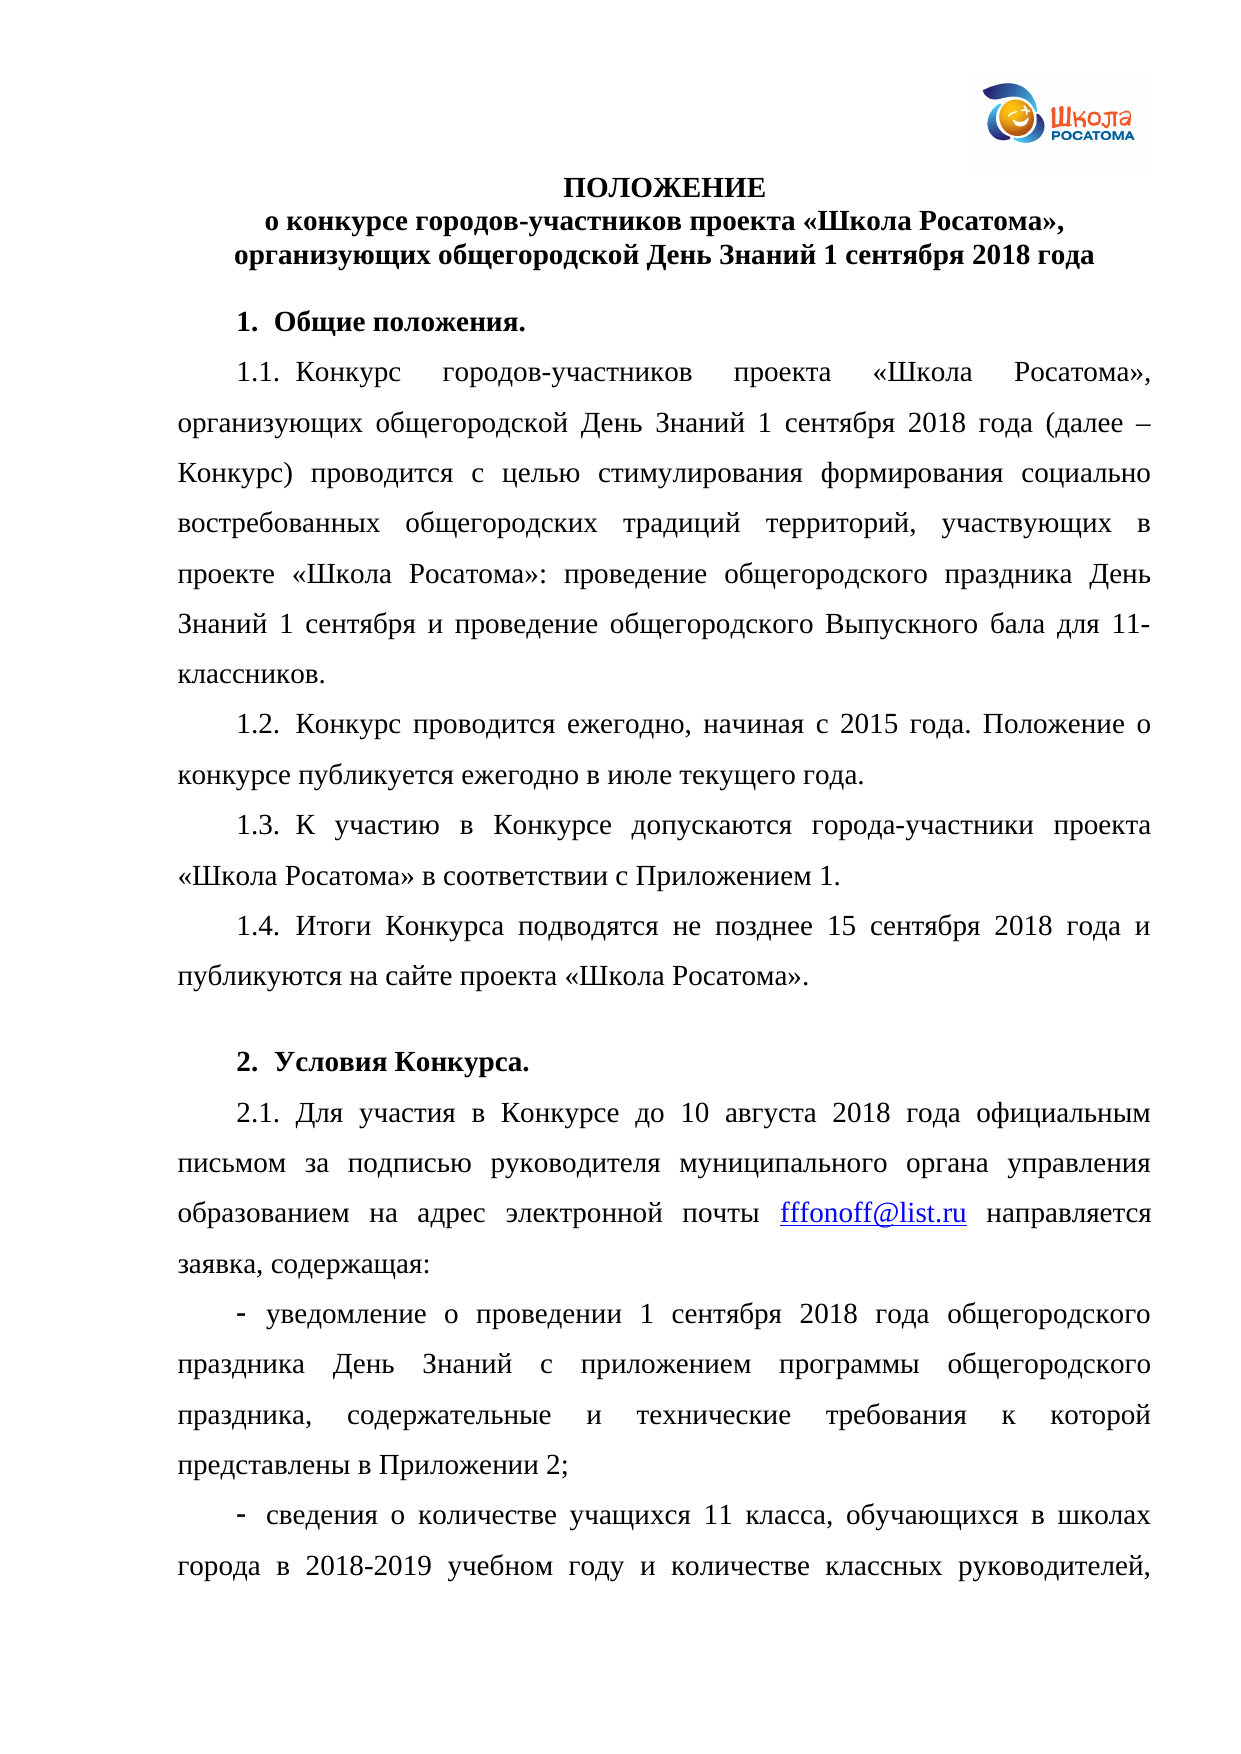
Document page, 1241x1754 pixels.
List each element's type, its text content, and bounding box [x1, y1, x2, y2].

list уведомление о проведении 1 сентября 2018 года общегородского праздника День Знаний с приложением программы общегородского праздника, содержательные и технические требования к которой представлены в Приложении 2; [177, 1296, 1152, 1481]
list Условия Конкурса. [236, 1044, 1152, 1078]
list Конкурс городов-участников проекта «Школа Росатома», организующих общегородской День Знаний 1 сентября 2018 года (далее – Конкурс) проводится с целью стимулирования формирования социально востребованных общегородских традиций территорий, участвующих в проекте «Школа Росатома»: проведение общегородского праздника День Знаний 1 сентября и проведение общегородского Выпускного бала для 11-классников. [177, 354, 1152, 690]
picture [967, 73, 1152, 170]
list Итоги Конкурса подводятся не позднее 15 сентября 2018 года и публикуются на сайте проекта «Школа Росатома». [177, 908, 1152, 992]
list Для участия в Конкурсе до 10 августа 2018 года официальным письмом за подписью руководителя муниципального органа управления образованием на адрес электронной почты fffonoff@list.ru направляется заявка, содержащая: [177, 1095, 1152, 1279]
text ПОЛОЖЕНИЕ [177, 170, 1152, 203]
text о конкурсе городов-участников проекта «Школа Росатома», организующих общегородской День Знаний 1 сентября 2018 года [177, 203, 1152, 271]
list Общие положения. [236, 304, 1152, 338]
list К участию в Конкурсе допускаются города-участники проекта «Школа Росатома» в соответствии с Приложением 1. [177, 807, 1152, 891]
list Конкурс проводится ежегодно, начиная с 2015 года. Положение о конкурсе публикуется ежегодно в июле текущего года. [177, 707, 1152, 791]
